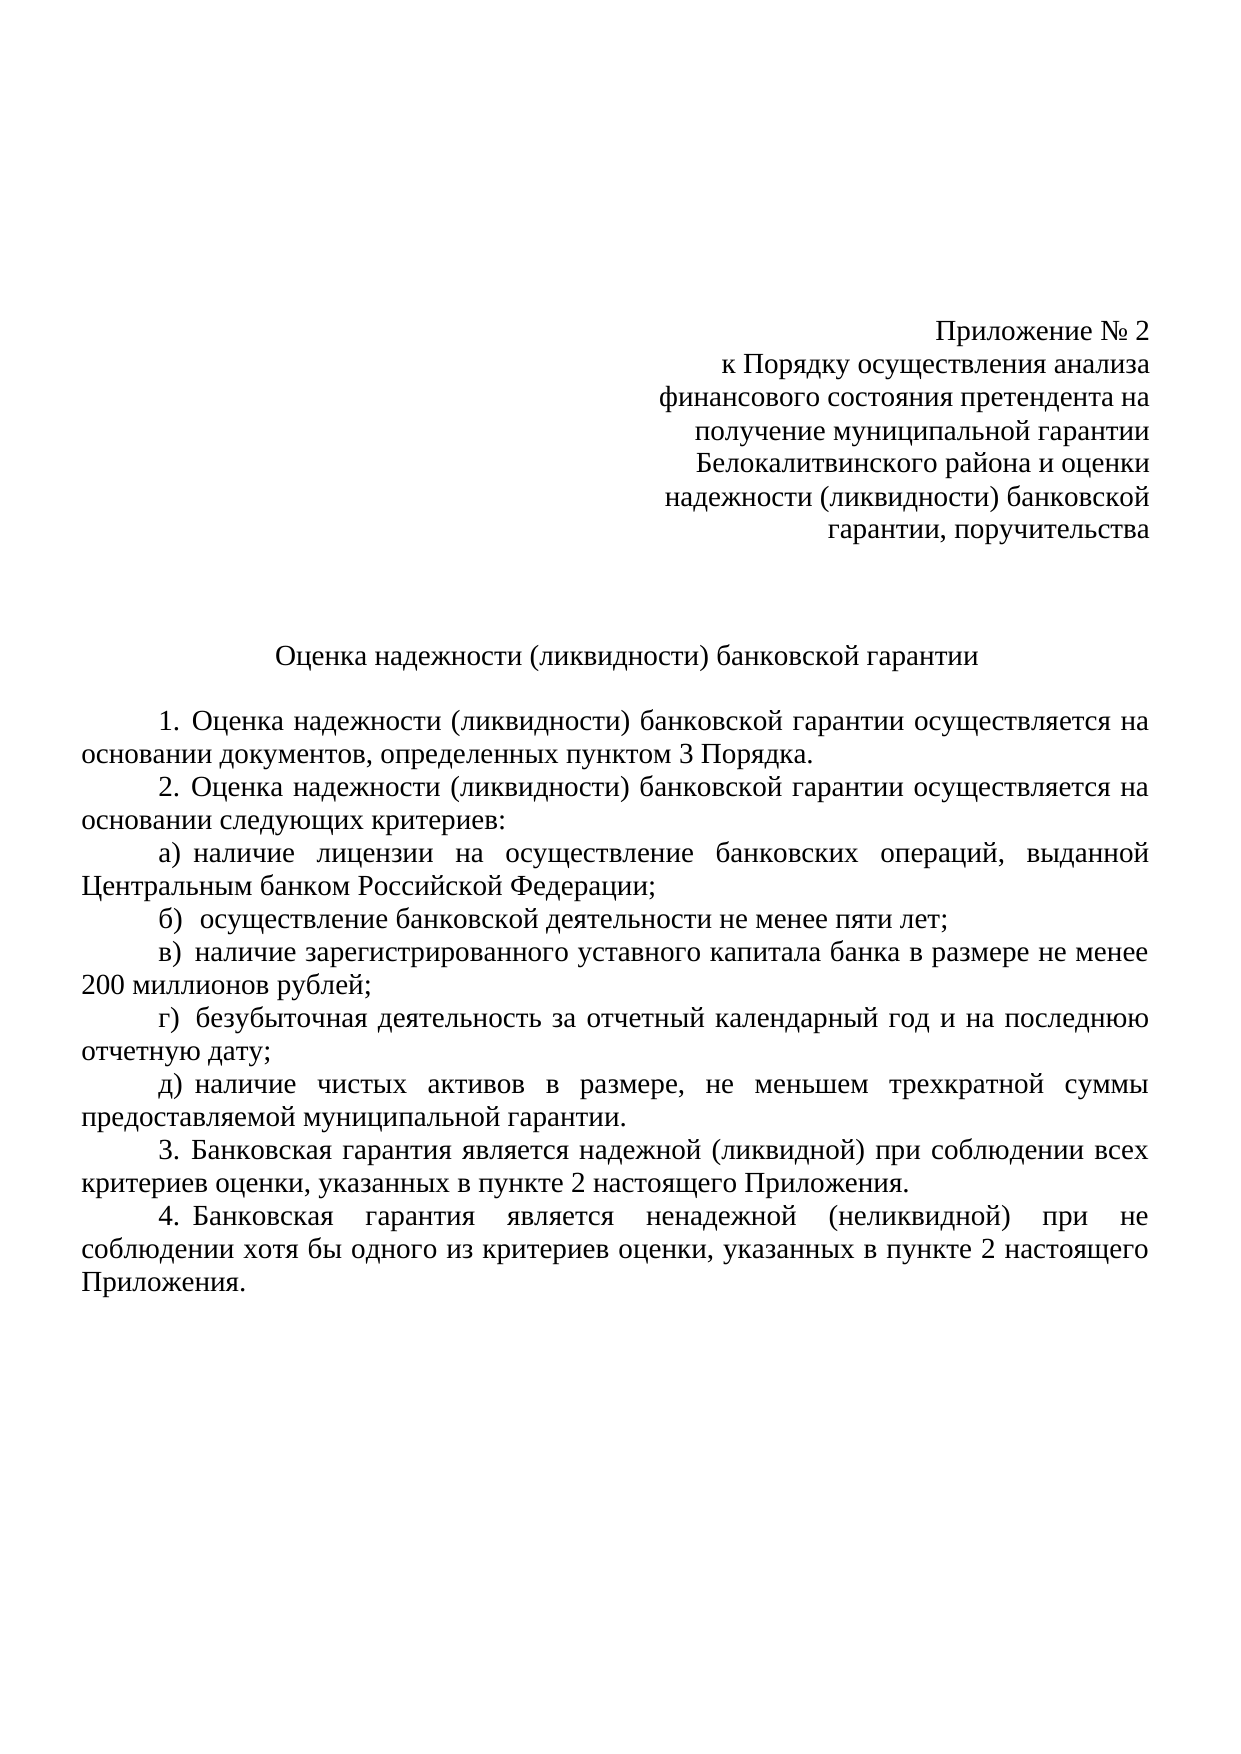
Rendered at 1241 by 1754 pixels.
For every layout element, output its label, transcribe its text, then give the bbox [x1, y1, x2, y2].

text б) осуществление банковской деятельности не менее пяти лет; [81, 902, 1150, 935]
text г) безубыточная деятельность за отчетный календарный год и на последнюю отчетную дату; [81, 1001, 1150, 1067]
text а) наличие лицензии на осуществление банковских операций, выданной Центральным банком Российской Федерации; [81, 836, 1150, 902]
text в) наличие зарегистрированного уставного капитала банка в размере не менее 200 миллионов рублей; [81, 935, 1150, 1001]
list Оценка надежности (ликвидности) банковской гарантии осуществляется на основании следующих критериев: [81, 770, 1150, 836]
list Банковская гарантия является ненадежной (неликвидной) при не соблюдении хотя бы одного из критериев оценки, указанных в пункте 2 настоящего Приложения. [81, 1199, 1150, 1298]
text Оценка надежности (ликвидности) банковской гарантии [275, 642, 1150, 672]
text Приложение № 2 [629, 314, 1150, 347]
list Оценка надежности (ликвидности) банковской гарантии осуществляется на основании документов, определенных пунктом 3 Порядка. [81, 704, 1150, 770]
text к Порядку осуществления анализа финансового состояния претендента на получение муниципальной гарантии Белокалитвинского района и оценки надежности (ликвидности) банковской гарантии, поручительства [629, 347, 1150, 546]
list Банковская гарантия является надежной (ликвидной) при соблюдении всех критериев оценки, указанных в пункте 2 настоящего Приложения. [81, 1133, 1150, 1199]
text д) наличие чистых активов в размере, не меньшем трехкратной суммы предоставляемой муниципальной гарантии. [81, 1067, 1150, 1133]
